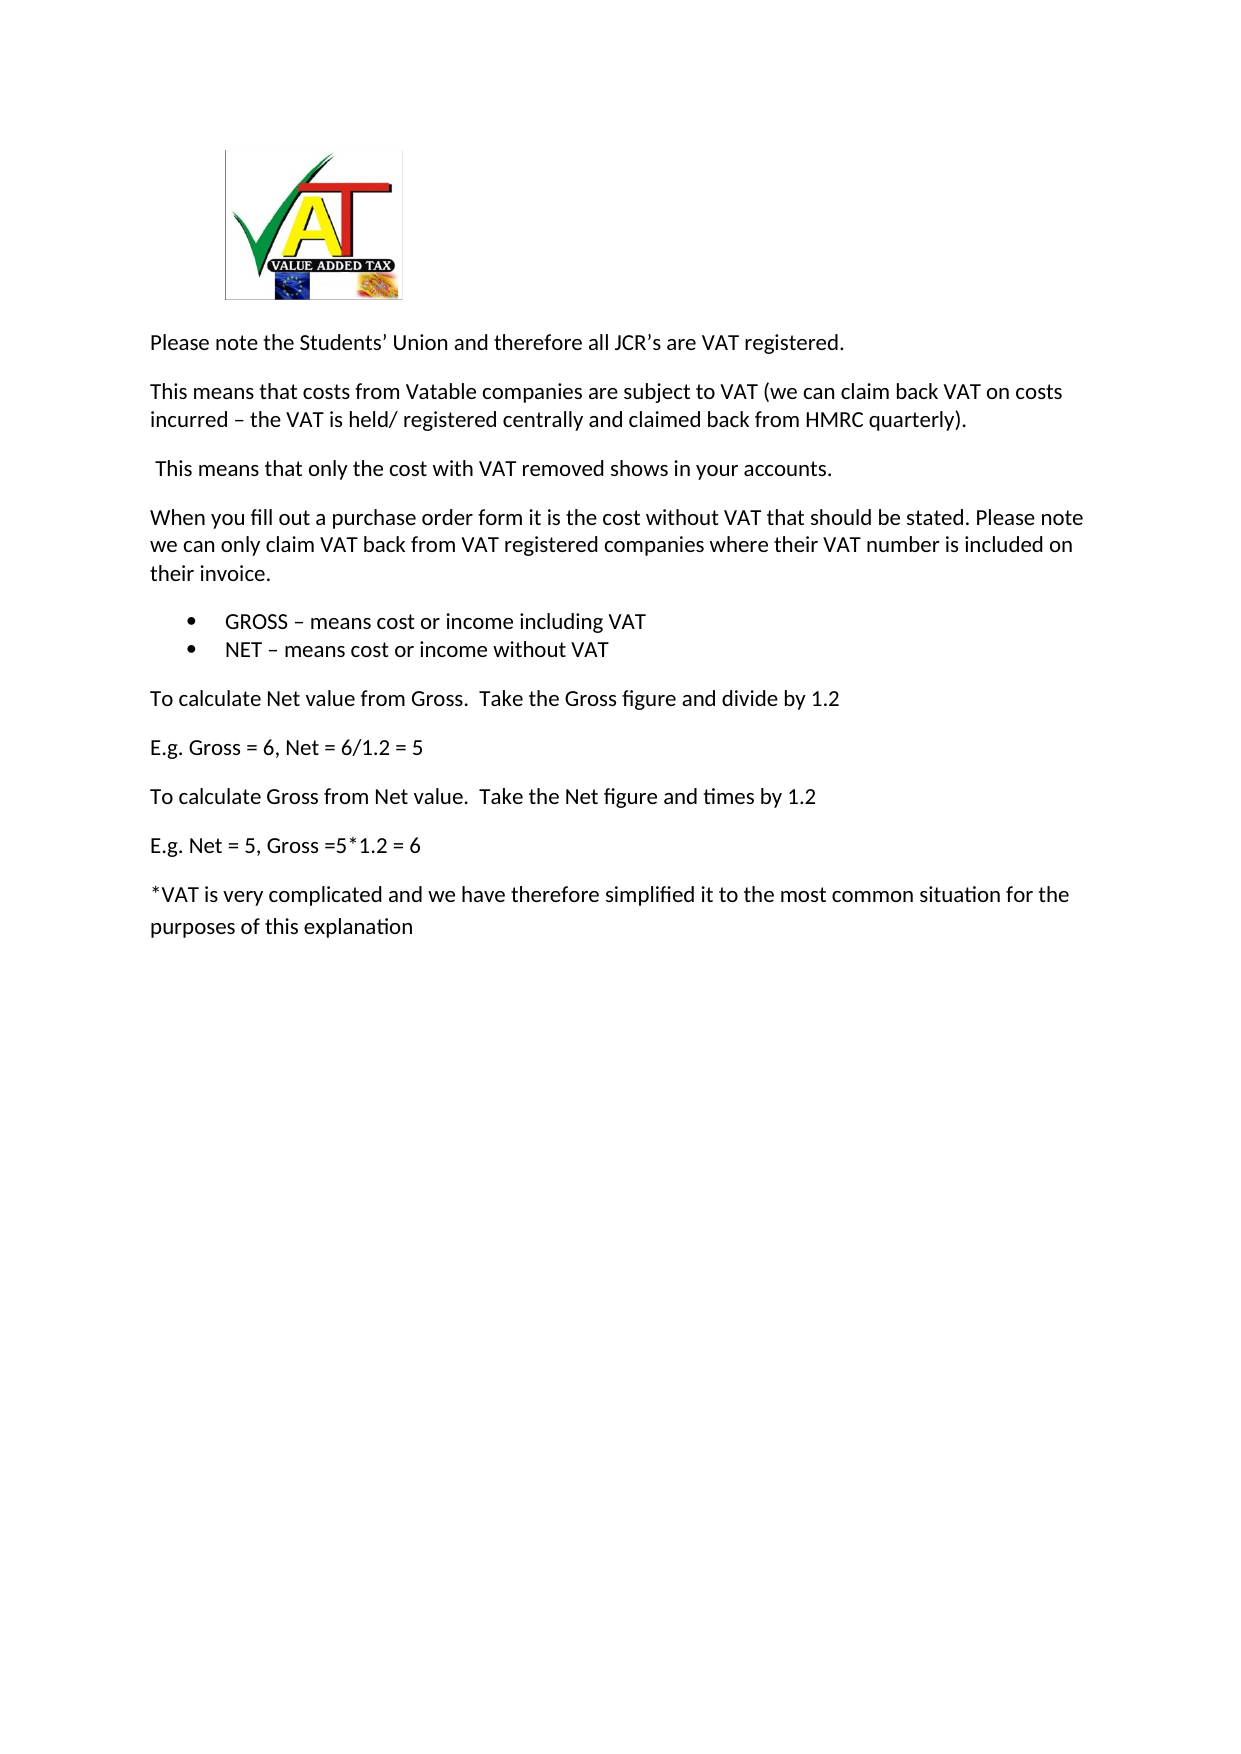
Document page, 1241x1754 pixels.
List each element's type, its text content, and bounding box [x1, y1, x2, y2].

text Please note the Students’ Union and therefore all JCR’s are VAT registered. [150, 328, 1090, 356]
text To calculate Gross from Net value. Take the Net figure and times by 1.2 [150, 782, 1090, 810]
text *VAT is very complicated and we have therefore simplified it to the most common situation for the purposes of this explanation [150, 880, 1090, 940]
text To calculate Net value from Gross. Take the Gross figure and divide by 1.2 [150, 684, 1090, 712]
text E.g. Gross = 6, Net = 6/1.2 = 5 [150, 733, 1090, 761]
list NET – means cost or income without VAT [187, 636, 1090, 663]
list GROSS – means cost or income including VAT [187, 607, 1090, 636]
text This means that only the cost with VAT removed shows in your accounts. [150, 454, 1090, 482]
text This means that costs from Vatable companies are subject to VAT (we can claim back VAT on costs incurred – the VAT is held/ registered centrally and claimed back from HMRC quarterly). [150, 377, 1090, 433]
picture [225, 150, 403, 300]
text E.g. Net = 5, Gross =5*1.2 = 6 [150, 831, 1090, 859]
text When you fill out a purchase order form it is the cost without VAT that should be stated. Please note we can only claim VAT back from VAT registered companies where their VAT number is included on their invoice. [150, 503, 1090, 587]
